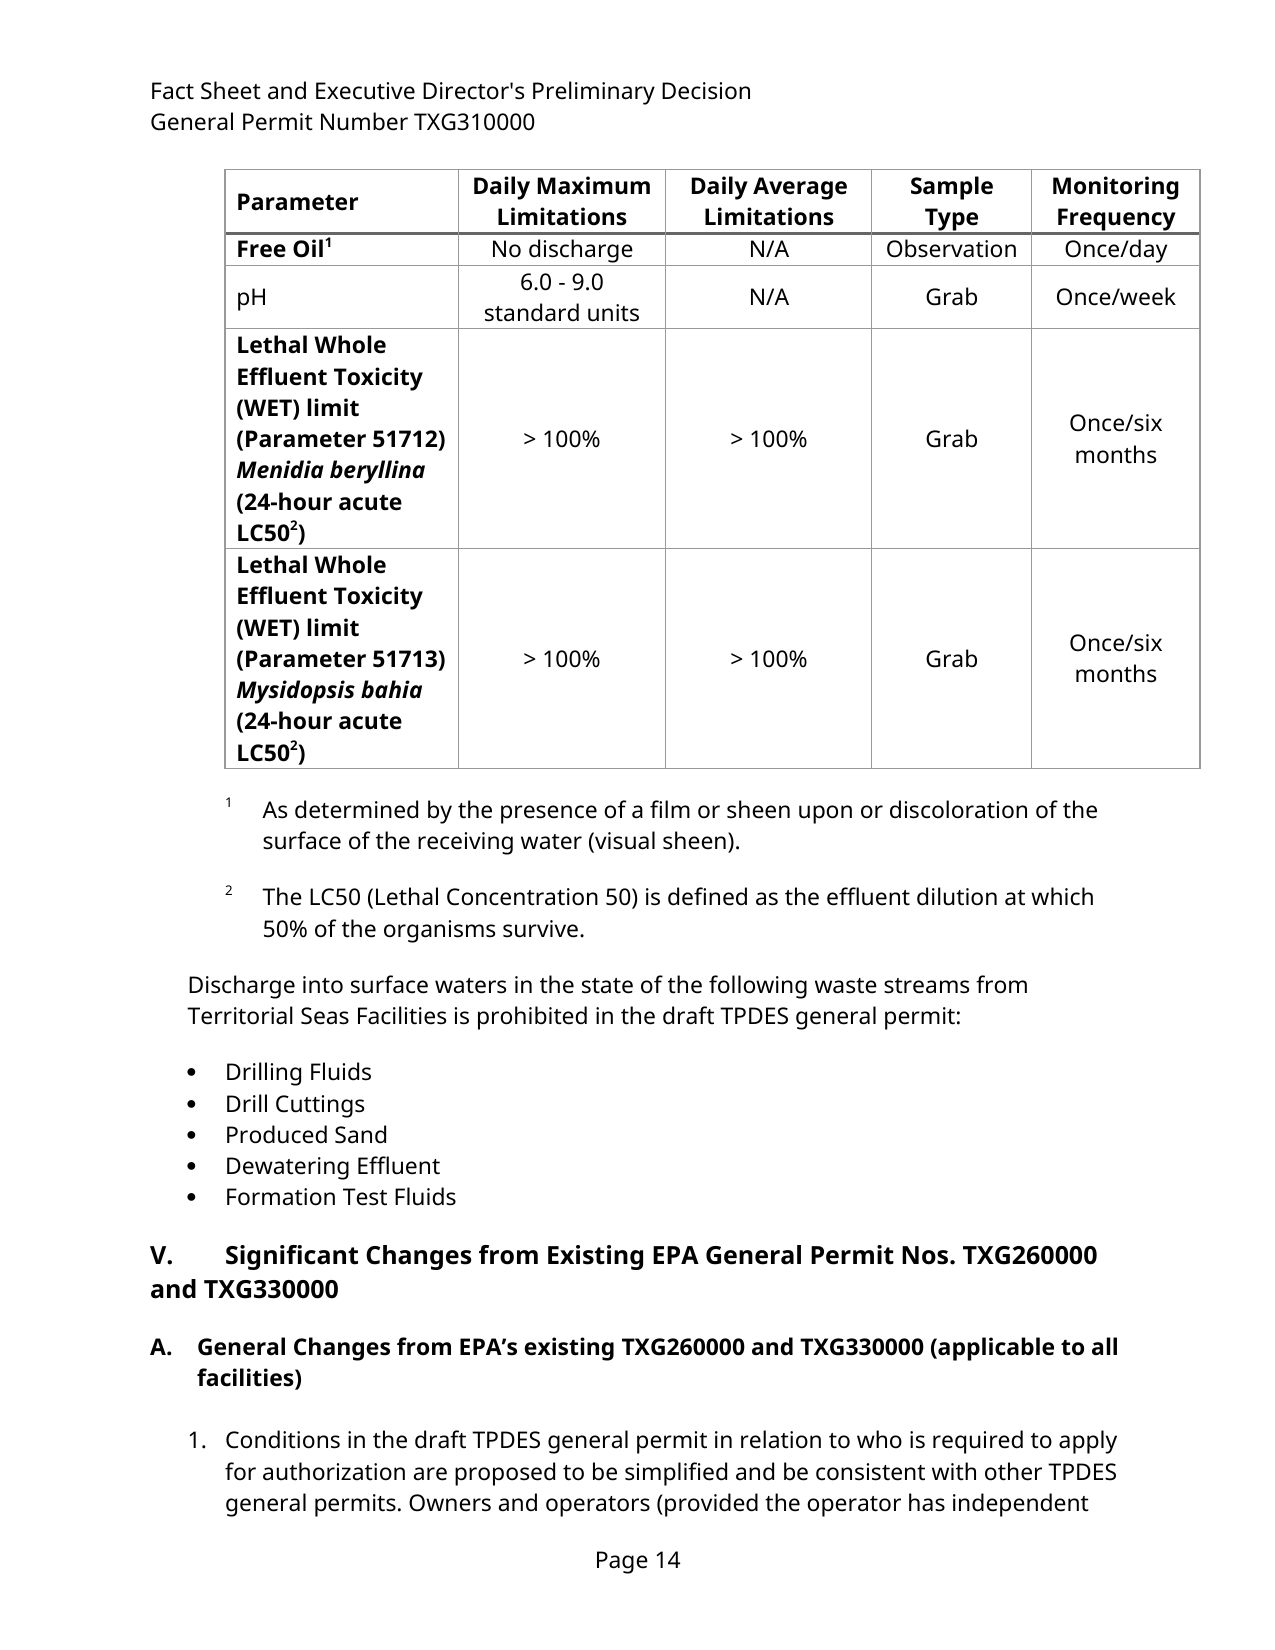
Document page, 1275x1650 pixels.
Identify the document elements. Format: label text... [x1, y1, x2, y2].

table_cell Once/day [1032, 235, 1199, 264]
table_header Sample Type [872, 170, 1031, 232]
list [187, 1424, 1125, 1518]
list Produced Sand [187, 1119, 1125, 1150]
text A. General Changes from EPA’s existing TXG260000 and TXG330000 (applicable to all facilities) [150, 1331, 1125, 1393]
table_cell Observation [872, 235, 1031, 264]
table_cell > 100% [666, 329, 871, 548]
table_header Daily Average Limitations [666, 170, 871, 232]
table_cell Once/six months [1032, 329, 1199, 548]
list Formation Test Fluids [187, 1181, 1125, 1212]
table_cell Once/six months [1032, 549, 1199, 768]
table_cell N/A [666, 235, 871, 264]
list Drilling Fluids [187, 1056, 1125, 1087]
table_cell pH [226, 266, 458, 328]
list Dewatering Effluent [187, 1150, 1125, 1181]
table_cell > 100% [459, 549, 665, 768]
list Drill Cuttings [187, 1087, 1125, 1119]
table_cell N/A [666, 266, 871, 328]
table_cell Grab [872, 329, 1031, 548]
table_cell Grab [872, 549, 1031, 768]
table_cell > 100% [459, 329, 665, 548]
table_cell Once/week [1032, 266, 1199, 328]
table_cell No discharge [459, 235, 665, 264]
table_cell Grab [872, 266, 1031, 328]
table_header Monitoring Frequency [1032, 170, 1199, 232]
table_cell Free Oil1 [226, 235, 458, 264]
table_cell > 100% [666, 549, 871, 768]
text 1 As determined by the presence of a film or sheen upon or discoloration of the surface of the receiving water (visual sheen). [225, 794, 1125, 856]
table_header Parameter [226, 170, 458, 232]
subtitle V. Significant Changes from Existing EPA General Permit Nos. TXG260000 and TXG330000 [150, 1237, 1125, 1306]
table_cell Lethal Whole Effluent Toxicity (WET) limit (Parameter 51713) Mysidopsis bahia (24-hour acute LC502) [226, 549, 458, 768]
table_header Daily Maximum Limitations [459, 170, 665, 232]
table_cell 6.0 - 9.0 standard units [459, 266, 665, 328]
table_cell Lethal Whole Effluent Toxicity (WET) limit (Parameter 51712) Menidia beryllina (24-hour acute LC502) [226, 329, 458, 548]
text Discharge into surface waters in the state of the following waste streams from Territorial Seas Facilities is prohibited in the draft TPDES general permit: [187, 969, 1125, 1031]
list 2 The LC50 (Lethal Concentration 50) is defined as the effluent dilution at which 50% of the organisms survive. [225, 881, 1125, 944]
